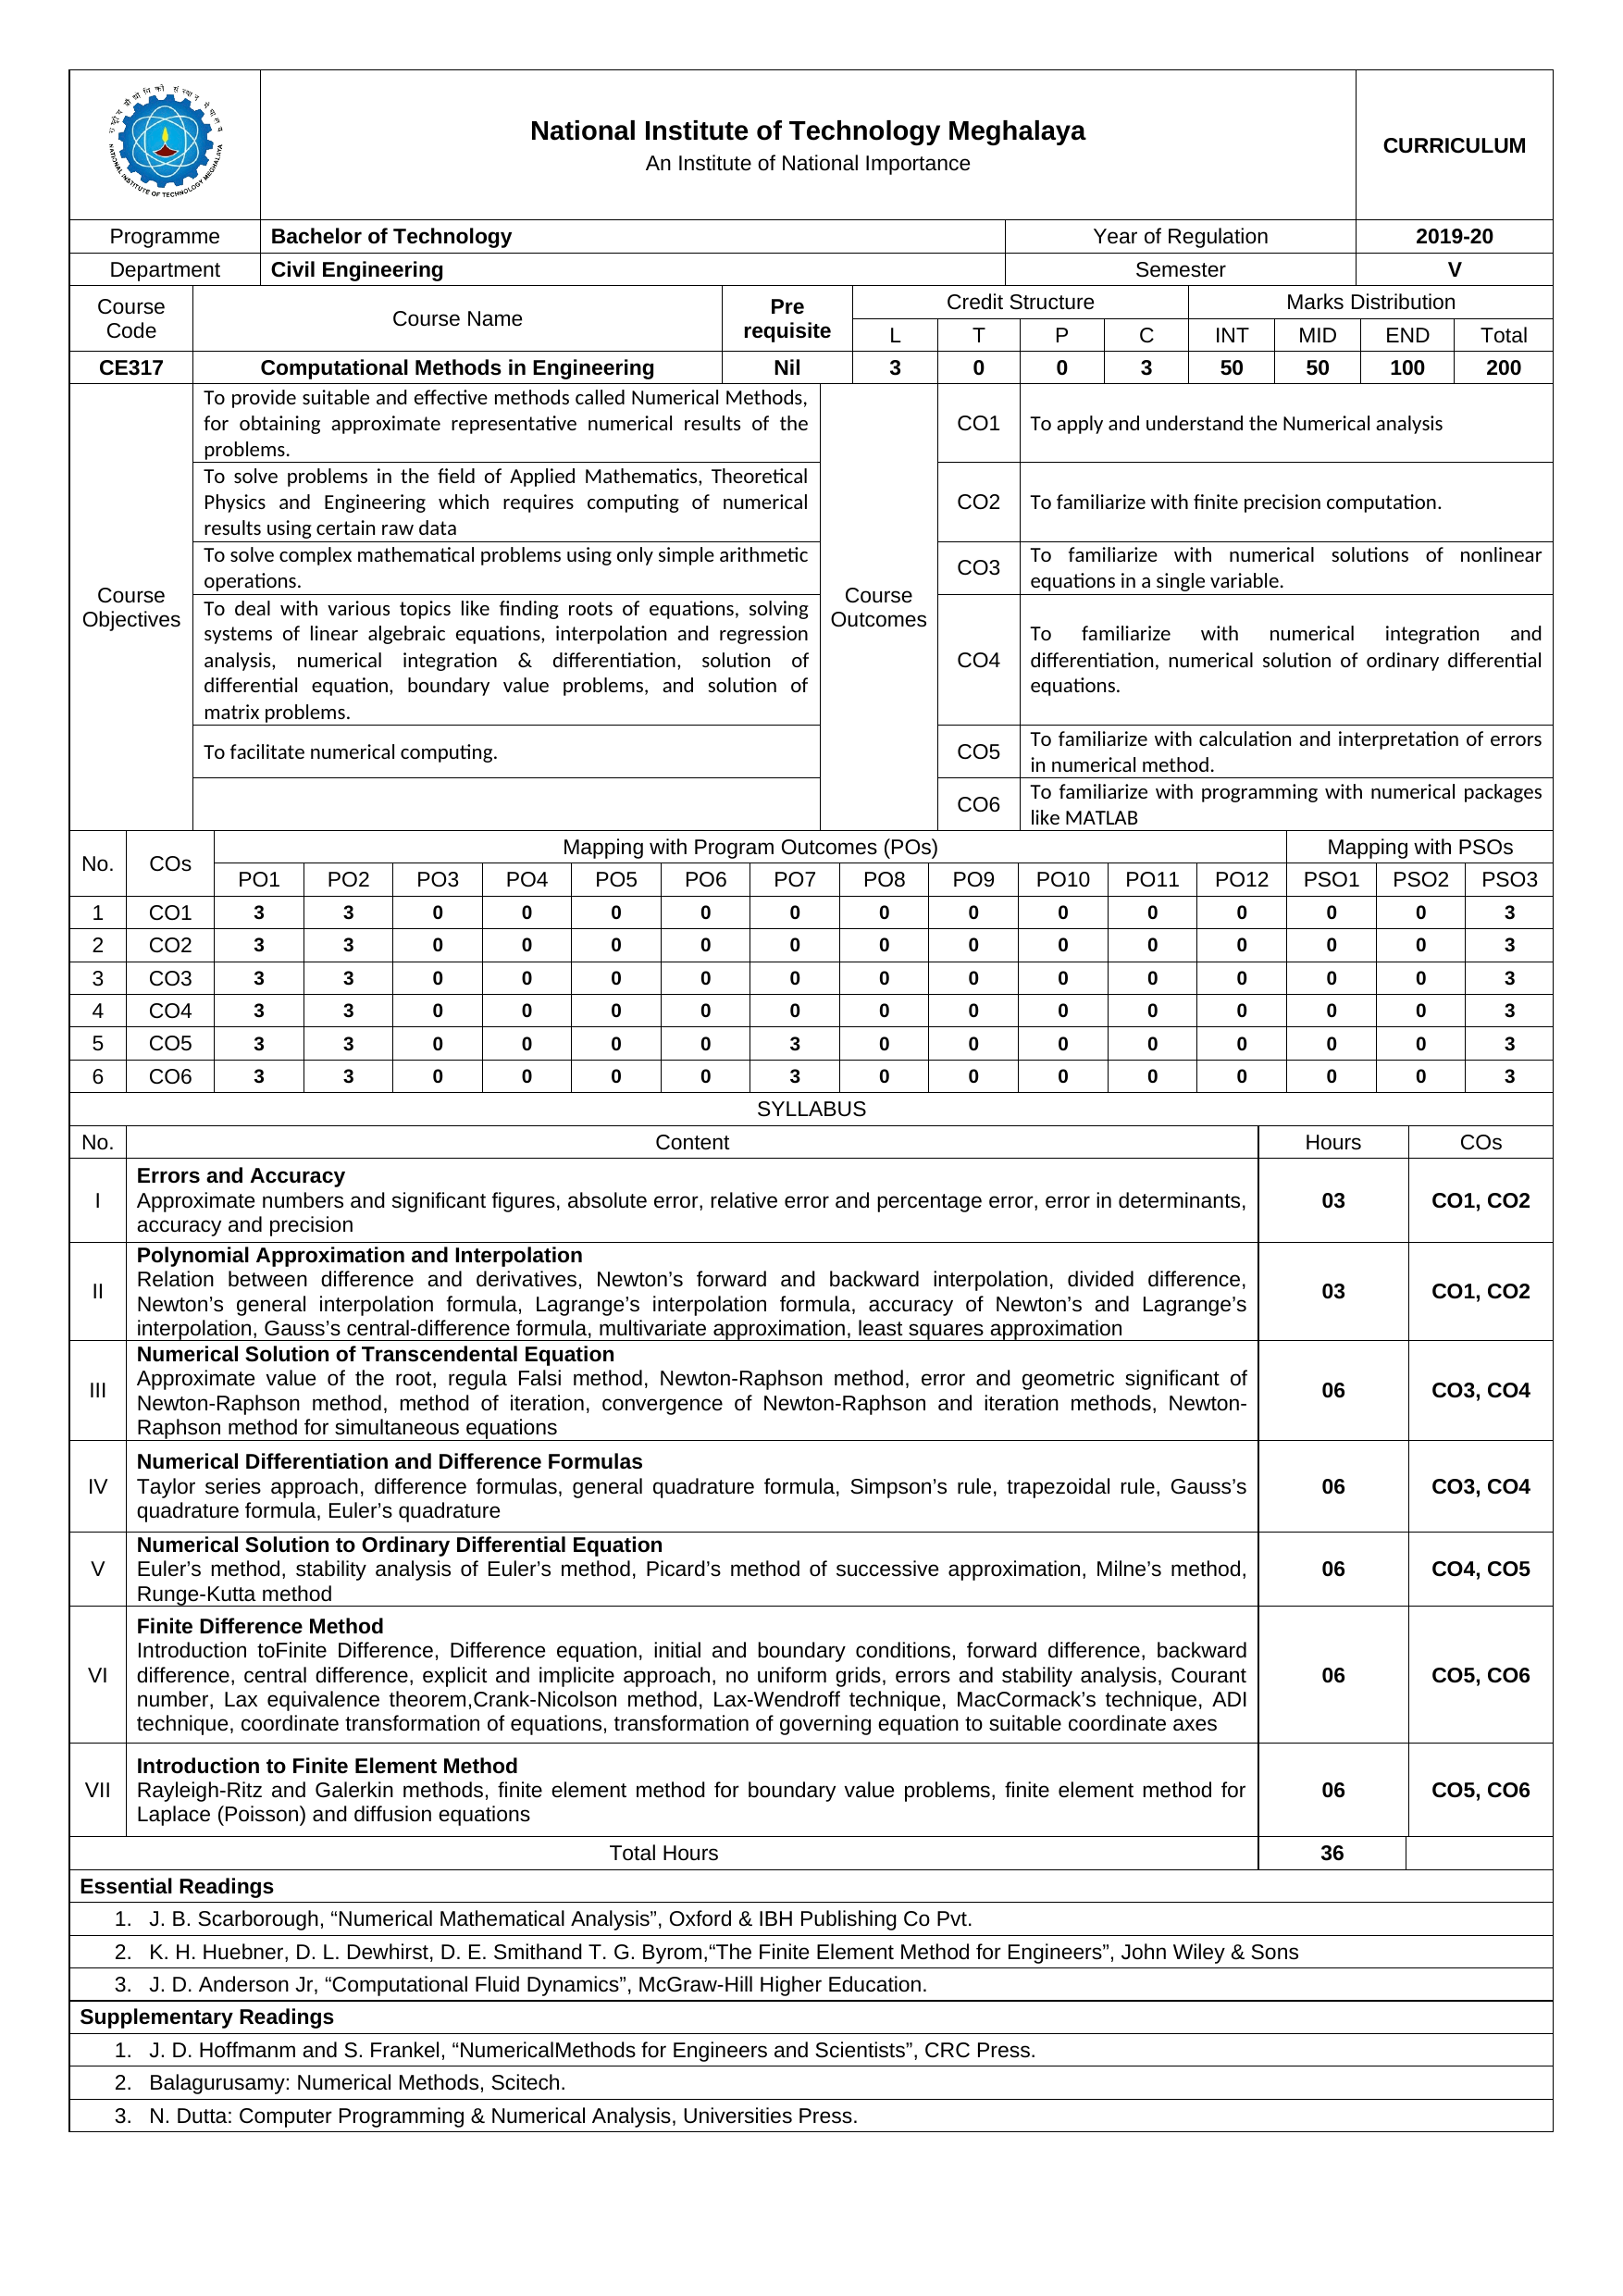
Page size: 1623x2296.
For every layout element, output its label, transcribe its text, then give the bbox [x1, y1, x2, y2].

table_cell 0 [840, 897, 928, 928]
table_cell Course Objectives [70, 384, 192, 830]
table_cell 0 [1377, 995, 1465, 1026]
table_cell 0 [483, 1061, 571, 1092]
table_cell 0 [1377, 1027, 1465, 1060]
table_cell 0 [750, 962, 839, 994]
table_cell 50 [1189, 352, 1274, 383]
table_cell Balagurusamy: Numerical Methods, Scitech. [70, 2066, 1553, 2099]
table_cell Programme [70, 220, 260, 253]
table_cell Civil Engineering [261, 254, 1005, 285]
table_cell 3 [1466, 1027, 1553, 1060]
table_cell 0 [1019, 897, 1108, 928]
table_cell Nil [723, 352, 852, 383]
table_cell 0 [572, 995, 661, 1026]
table_cell 0 [662, 1061, 750, 1092]
table_cell CO1, CO2 [1409, 1243, 1553, 1340]
table_cell 0 [1109, 929, 1196, 961]
table_cell 3 [304, 929, 392, 961]
table_cell 0 [1019, 929, 1108, 961]
table_cell To familiarize with numerical solutions of nonlinear equations in a single variable. [1021, 542, 1553, 594]
table_cell To deal with various topics like finding roots of equations, solving systems of linear algebraic equations, interpolation and regression analysis, numerical integration & differentiation, solution of differential equation, boundary value problems, and solution of matrix problems. [193, 595, 820, 725]
table_cell Numerical Differentiation and Difference Formulas Taylor series approach, difference formulas, general quadrature formula, Simpson’s rule, trapezoidal rule, Gauss’s quadrature formula, Euler’s quadrature [127, 1441, 1258, 1532]
table_cell 100 [1361, 352, 1454, 383]
table_cell COs [1409, 1126, 1553, 1158]
table_cell 3 [215, 962, 304, 994]
table_cell 3 [1466, 995, 1553, 1026]
table_cell 0 [750, 897, 839, 928]
table_cell 0 [938, 352, 1020, 383]
table_cell CO4, CO5 [1409, 1533, 1553, 1606]
table_cell 0 [662, 1027, 750, 1060]
table_cell 0 [840, 962, 928, 994]
table_cell No. [70, 1126, 126, 1158]
table_cell 6 [70, 1061, 126, 1092]
table_cell 3 [1466, 1061, 1553, 1092]
table_cell CO1 [938, 384, 1020, 462]
table_cell CE317 [70, 352, 192, 383]
table_cell MID [1275, 319, 1360, 351]
table_cell J. D. Anderson Jr, “Computational Fluid Dynamics”, McGraw-Hill Higher Education. [70, 1968, 1553, 2000]
table_cell 03 [1259, 1243, 1408, 1340]
table_cell Semester [1006, 254, 1356, 285]
table_cell CO3 [938, 542, 1020, 594]
table_cell K. H. Huebner, D. L. Dewhirst, D. E. Smithand T. G. Byrom,“The Finite Element Method for Engineers”, John Wiley & Sons [70, 1936, 1553, 1967]
table_cell CO5 [938, 726, 1020, 777]
table_cell I [70, 1159, 126, 1242]
table_cell 0 [750, 929, 839, 961]
table_cell V [70, 1533, 126, 1606]
table_cell 0 [483, 995, 571, 1026]
table_cell 36 [1259, 1837, 1406, 1869]
table_cell 0 [393, 995, 482, 1026]
table_cell 0 [1019, 1027, 1108, 1060]
table_cell Course Code [70, 286, 192, 351]
table_cell P [1021, 319, 1104, 351]
table_cell To provide suitable and effective methods called Numerical Methods, for obtaining approximate representative numerical results of the problems. [193, 384, 820, 462]
table_cell 0 [1197, 929, 1286, 961]
table_header National Institute of Technology Meghalaya An Institute of National Importance [261, 70, 1356, 219]
table_cell 06 [1259, 1533, 1408, 1606]
table_cell 4 [70, 995, 126, 1026]
table_cell PO6 [662, 863, 750, 896]
table_cell 3 [304, 962, 392, 994]
table_cell CO4 [127, 995, 214, 1026]
table_cell 0 [662, 962, 750, 994]
table_cell J. D. Hoffmanm and S. Frankel, “NumericalMethods for Engineers and Scientists”, CRC Press. [70, 2034, 1553, 2066]
table_cell 0 [1377, 897, 1465, 928]
table_cell 3 [1466, 897, 1553, 928]
table_cell 3 [304, 1027, 392, 1060]
table_cell 0 [1019, 995, 1108, 1026]
table_cell 50 [1275, 352, 1360, 383]
table_cell 0 [929, 1027, 1018, 1060]
table_cell 0 [1287, 897, 1376, 928]
table_cell PO7 [750, 863, 839, 896]
table_cell 0 [1109, 1027, 1196, 1060]
table_cell 3 [215, 897, 304, 928]
table_cell 0 [1377, 1061, 1465, 1092]
table_cell Course Outcomes [821, 384, 937, 830]
table_cell 3 [1466, 962, 1553, 994]
table_cell Content [127, 1126, 1258, 1158]
table_cell 0 [483, 1027, 571, 1060]
table_cell Department [70, 254, 260, 285]
table_cell 0 [1019, 1061, 1108, 1092]
table_cell 0 [572, 897, 661, 928]
table_cell 03 [1259, 1159, 1408, 1242]
table_cell To familiarize with finite precision computation. [1021, 463, 1553, 540]
table_cell Numerical Solution of Transcendental Equation Approximate value of the root, regula Falsi method, Newton-Raphson method, error and geometric significant of Newton-Raphson method, method of iteration, convergence of Newton-Raphson and iteration methods, Newton-Raphson method for simultaneous equations [127, 1341, 1258, 1440]
table_cell To solve complex mathematical problems using only simple arithmetic operations. [193, 542, 820, 594]
table_cell 0 [1287, 1061, 1376, 1092]
table_cell 0 [1021, 352, 1104, 383]
table_cell PO1 [215, 863, 304, 896]
table_cell CO3, CO4 [1409, 1341, 1553, 1440]
table_cell 0 [572, 1027, 661, 1060]
table_cell PO4 [483, 863, 571, 896]
table_cell 0 [393, 929, 482, 961]
table_cell 0 [1109, 995, 1196, 1026]
table_cell 0 [929, 995, 1018, 1026]
table_header [70, 70, 260, 219]
table_cell J. B. Scarborough, “Numerical Mathematical Analysis”, Oxford & IBH Publishing Co Pvt. [70, 1903, 1553, 1935]
table_cell CO2 [127, 929, 214, 961]
table_cell CO3, CO4 [1409, 1441, 1553, 1532]
table_cell 0 [393, 1027, 482, 1060]
table_cell Computational Methods in Engineering [193, 352, 722, 383]
table_cell 0 [1287, 1027, 1376, 1060]
table_cell COs [127, 831, 214, 896]
table_cell 3 [215, 995, 304, 1026]
table_cell 06 [1259, 1744, 1408, 1836]
table_cell PSO3 [1466, 863, 1553, 896]
table_cell 0 [840, 929, 928, 961]
table_cell N. Dutta: Computer Programming & Numerical Analysis, Universities Press. [70, 2100, 1553, 2131]
table_cell 0 [929, 1061, 1018, 1092]
table_cell 3 [853, 352, 937, 383]
table_cell 0 [393, 897, 482, 928]
table_cell 06 [1259, 1607, 1408, 1743]
table_cell III [70, 1341, 126, 1440]
table_cell 0 [572, 962, 661, 994]
table_cell CO2 [938, 463, 1020, 540]
table_cell PO11 [1109, 863, 1196, 896]
table_cell 0 [1109, 962, 1196, 994]
table_cell 200 [1455, 352, 1553, 383]
table_cell PSO2 [1377, 863, 1465, 896]
table_cell 0 [929, 962, 1018, 994]
table_cell 0 [662, 929, 750, 961]
table_cell 3 [70, 962, 126, 994]
table_cell Essential Readings [70, 1870, 1553, 1902]
table_cell 0 [662, 897, 750, 928]
table_cell 0 [1197, 995, 1286, 1026]
table_cell C [1105, 319, 1188, 351]
table_cell 1 [70, 897, 126, 928]
table_cell END [1361, 319, 1454, 351]
table_cell V [1357, 254, 1553, 285]
table_cell Supplementary Readings [70, 2002, 1553, 2033]
table_cell 3 [304, 897, 392, 928]
table_cell No. [70, 831, 126, 896]
table_cell [193, 778, 820, 830]
table_cell 3 [750, 1027, 839, 1060]
table_cell 06 [1259, 1341, 1408, 1440]
picture [106, 83, 224, 198]
table_cell Mapping with PSOs [1287, 831, 1553, 863]
table_header CURRICULUM [1357, 70, 1553, 219]
table_cell 3 [1105, 352, 1188, 383]
table_cell CO4 [938, 595, 1020, 725]
table_cell VII [70, 1744, 126, 1836]
table_cell 0 [1109, 897, 1196, 928]
table_cell PO3 [393, 863, 482, 896]
table_cell PO5 [572, 863, 661, 896]
table_cell 3 [750, 1061, 839, 1092]
table_cell 5 [70, 1027, 126, 1060]
table_cell 06 [1259, 1441, 1408, 1532]
table_cell 3 [215, 929, 304, 961]
table_cell Year of Regulation [1006, 220, 1356, 253]
table_cell Mapping with Program Outcomes (POs) [215, 831, 1286, 863]
table_cell L [853, 319, 937, 351]
table_cell PSO1 [1287, 863, 1376, 896]
table_cell CO1 [127, 897, 214, 928]
table_cell VI [70, 1607, 126, 1743]
table_cell Credit Structure [853, 286, 1188, 317]
table_cell To facilitate numerical computing. [193, 726, 820, 777]
table_cell 0 [840, 995, 928, 1026]
table_cell 0 [1197, 962, 1286, 994]
table_cell CO3 [127, 962, 214, 994]
table_cell 0 [1197, 1027, 1286, 1060]
table_cell To familiarize with programming with numerical packages like MATLAB [1021, 778, 1553, 830]
table_cell 3 [304, 995, 392, 1026]
table_cell 3 [215, 1027, 304, 1060]
table_cell 0 [750, 995, 839, 1026]
table_cell Numerical Solution to Ordinary Differential Equation Euler’s method, stability analysis of Euler’s method, Picard’s method of successive approximation, Milne’s method, Runge-Kutta method [127, 1533, 1258, 1606]
table_cell 0 [1197, 897, 1286, 928]
table_cell 0 [393, 962, 482, 994]
table_cell Total [1455, 319, 1553, 351]
table_cell Total Hours [70, 1837, 1258, 1869]
table_cell 0 [1197, 1061, 1286, 1092]
table_cell CO1, CO2 [1409, 1159, 1553, 1242]
table_cell SYLLABUS [70, 1093, 1553, 1125]
table_cell To familiarize with numerical integration and differentiation, numerical solution of ordinary differential equations. [1021, 595, 1553, 725]
table_cell 0 [1287, 962, 1376, 994]
table_cell 0 [572, 1061, 661, 1092]
table_cell To familiarize with calculation and interpretation of errors in numerical method. [1021, 726, 1553, 777]
table_cell Pre requisite [723, 286, 852, 351]
table_cell 0 [840, 1061, 928, 1092]
table_cell INT [1189, 319, 1274, 351]
table_cell Errors and Accuracy Approximate numbers and significant figures, absolute error, relative error and percentage error, error in determinants, accuracy and precision [127, 1159, 1258, 1242]
table_cell 3 [304, 1061, 392, 1092]
table_cell 2019-20 [1357, 220, 1553, 253]
table_cell Hours [1259, 1126, 1408, 1158]
table_cell 0 [1377, 962, 1465, 994]
table_cell Introduction to Finite Element Method Rayleigh-Ritz and Galerkin methods, finite element method for boundary value problems, finite element method for Laplace (Poisson) and diffusion equations [127, 1744, 1258, 1836]
table_cell PO8 [840, 863, 928, 896]
table_cell 2 [70, 929, 126, 961]
table_cell To solve problems in the field of Applied Mathematics, Theoretical Physics and Engineering which requires computing of numerical results using certain raw data [193, 463, 820, 540]
table_cell CO5, CO6 [1409, 1607, 1553, 1743]
table_cell 0 [840, 1027, 928, 1060]
table_cell 0 [1109, 1061, 1196, 1092]
table_cell Bachelor of Technology [261, 220, 1005, 253]
table_cell 0 [1287, 929, 1376, 961]
table_cell PO2 [304, 863, 392, 896]
table_cell CO6 [938, 778, 1020, 830]
table_cell Finite Difference Method Introduction toFinite Difference, Difference equation, initial and boundary conditions, forward difference, backward difference, central difference, explicit and implicite approach, no uniform grids, errors and stability analysis, Courant number, Lax equivalence theorem,Crank-Nicolson method, Lax-Wendroff technique, MacCormack’s technique, ADI technique, coordinate transformation of equations, transformation of governing equation to suitable coordinate axes [127, 1607, 1258, 1743]
table_cell To apply and understand the Numerical analysis [1021, 384, 1553, 462]
table_cell 0 [1287, 995, 1376, 1026]
table_cell PO12 [1197, 863, 1286, 896]
table_cell Marks Distribution [1189, 286, 1553, 317]
table_cell 0 [929, 897, 1018, 928]
table_cell CO6 [127, 1061, 214, 1092]
table_cell 0 [1377, 929, 1465, 961]
table_cell PO10 [1019, 863, 1108, 896]
table_cell CO5, CO6 [1409, 1744, 1553, 1836]
table_cell CO5 [127, 1027, 214, 1060]
table_cell 0 [1019, 962, 1108, 994]
table_cell 0 [483, 897, 571, 928]
table_cell 3 [1466, 929, 1553, 961]
table_cell 0 [483, 929, 571, 961]
table_cell Course Name [193, 286, 722, 351]
table_cell 0 [662, 995, 750, 1026]
table_cell [1406, 1837, 1553, 1869]
table_cell T [938, 319, 1020, 351]
table_cell IV [70, 1441, 126, 1532]
table_cell PO9 [929, 863, 1018, 896]
table_cell 0 [483, 962, 571, 994]
table_cell 0 [572, 929, 661, 961]
table_cell 0 [393, 1061, 482, 1092]
table_cell II [70, 1243, 126, 1340]
table_cell 3 [215, 1061, 304, 1092]
table_cell Polynomial Approximation and Interpolation Relation between difference and derivatives, Newton’s forward and backward interpolation, divided difference, Newton’s general interpolation formula, Lagrange’s interpolation formula, accuracy of Newton’s and Lagrange’s interpolation, Gauss’s central-difference formula, multivariate approximation, least squares approximation [127, 1243, 1258, 1340]
table_cell 0 [929, 929, 1018, 961]
